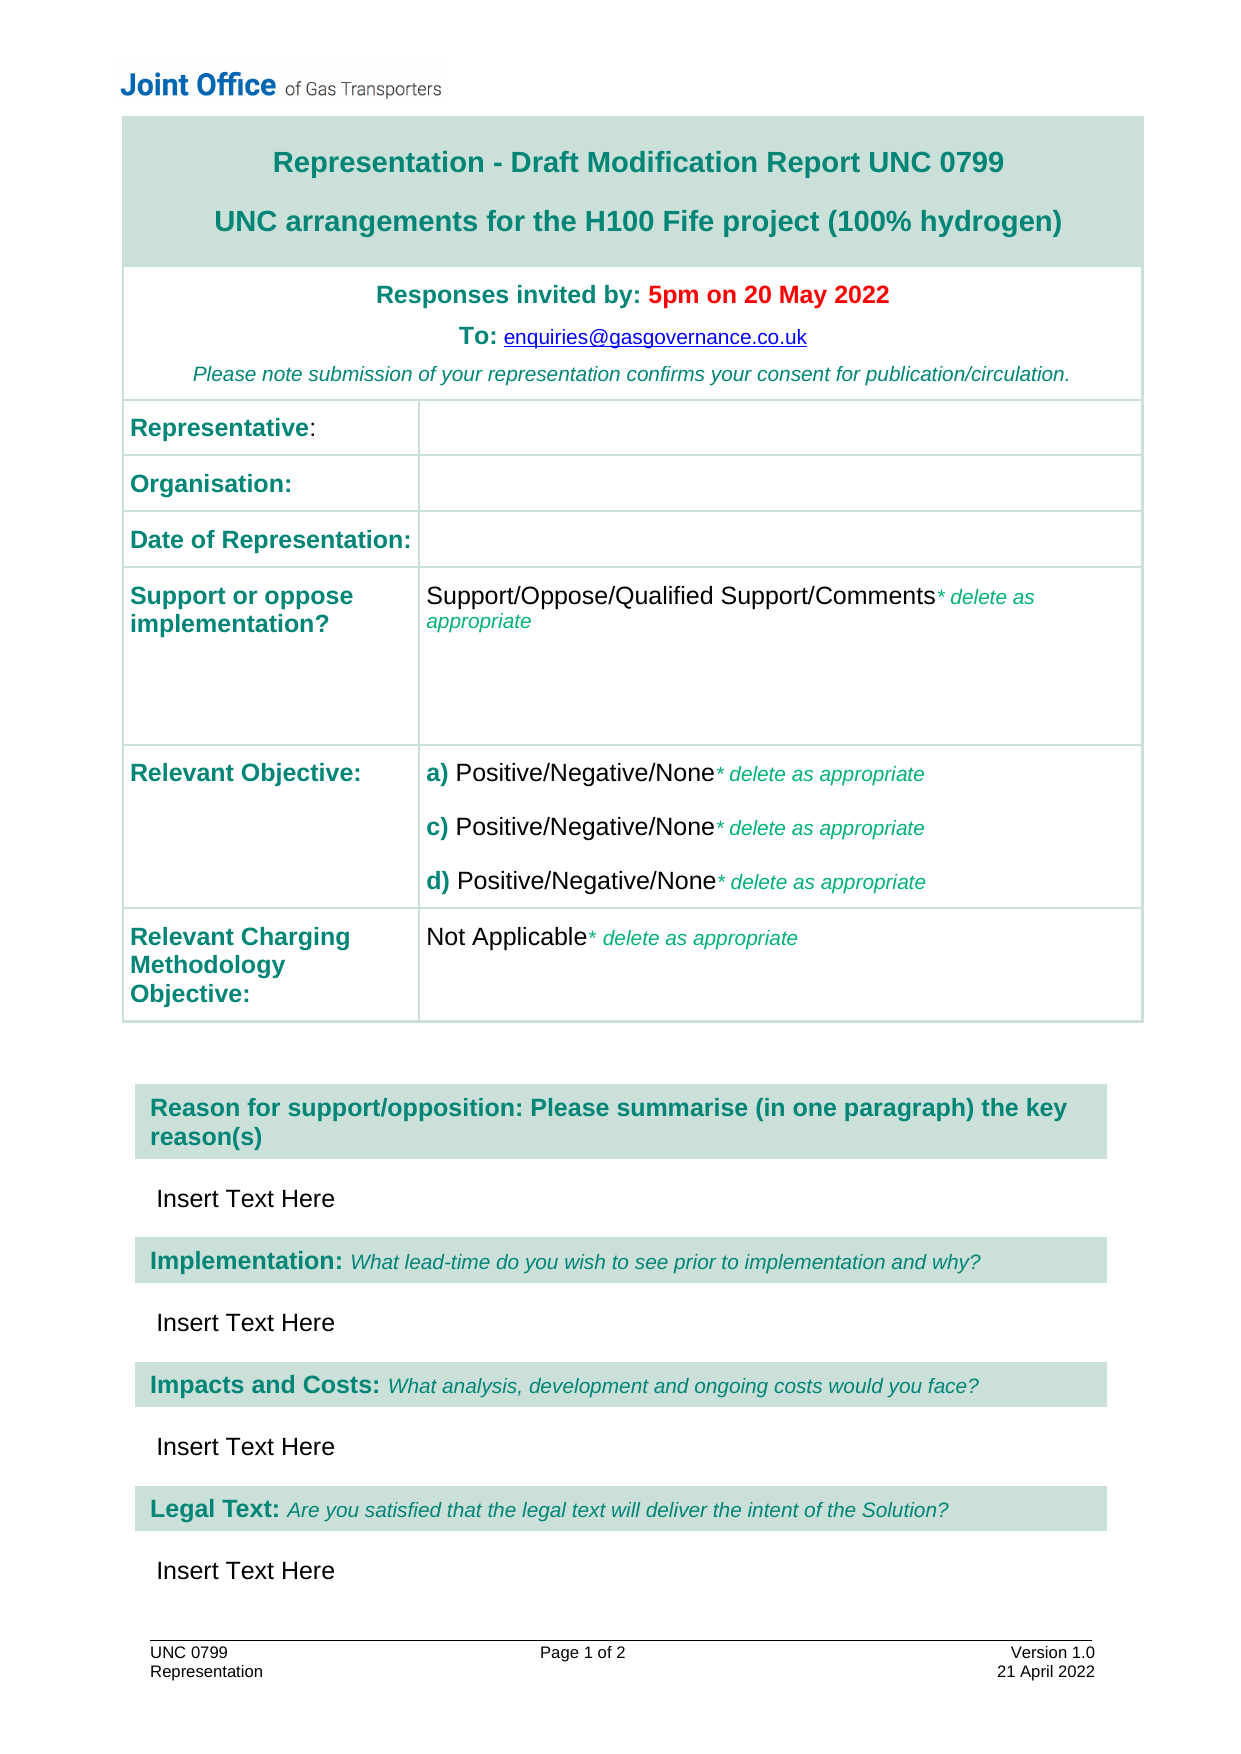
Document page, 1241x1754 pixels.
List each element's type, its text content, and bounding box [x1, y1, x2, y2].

table_cell Support or oppose implementation? [124, 568, 418, 744]
table_cell Relevant Objective: [124, 746, 418, 907]
table_cell Representative: [124, 401, 418, 454]
table_header Representation - Draft Modification Report UNC 0799 UNC arrangements for the H100 Fife project (100% hydrogen) [124, 118, 1142, 265]
text Insert Text Here [156, 1184, 1092, 1212]
text Insert Text Here [156, 1556, 1092, 1585]
table_cell Relevant Charging Methodology Objective: [124, 909, 418, 1020]
subtitle Implementation: What lead-time do you wish to see prior to implementation and why? [142, 1244, 1101, 1277]
table_cell Support/Oppose/Qualified Support/Comments* delete as appropriate [420, 568, 1141, 744]
table_cell Organisation: [124, 456, 418, 510]
subtitle Impacts and Costs: What analysis, development and ongoing costs would you face? [142, 1368, 1101, 1401]
table_cell Date of Representation: [124, 512, 418, 566]
table_cell Responses invited by: 5pm on 20 May 2022 To: enquiries@gasgovernance.co.uk Please note submission of your representation confirms your consent for publication/circulation. [124, 267, 1141, 398]
table_cell [420, 512, 1141, 566]
subtitle Reason for support/opposition: Please summarise (in one paragraph) the key reason(s) [142, 1091, 1101, 1152]
text Insert Text Here [156, 1308, 1092, 1337]
table_cell Not Applicable* delete as appropriate [420, 909, 1141, 1020]
table_cell [420, 401, 1141, 454]
subtitle Legal Text: Are you satisfied that the legal text will deliver the intent of the Solution? [142, 1492, 1101, 1525]
text Insert Text Here [156, 1432, 1092, 1461]
table_cell a) Positive/Negative/None* delete as appropriate c) Positive/Negative/None* delete as appropriate d) Positive/Negative/None* delete as appropriate [420, 746, 1141, 907]
table_cell [420, 456, 1141, 510]
picture [114, 61, 449, 103]
